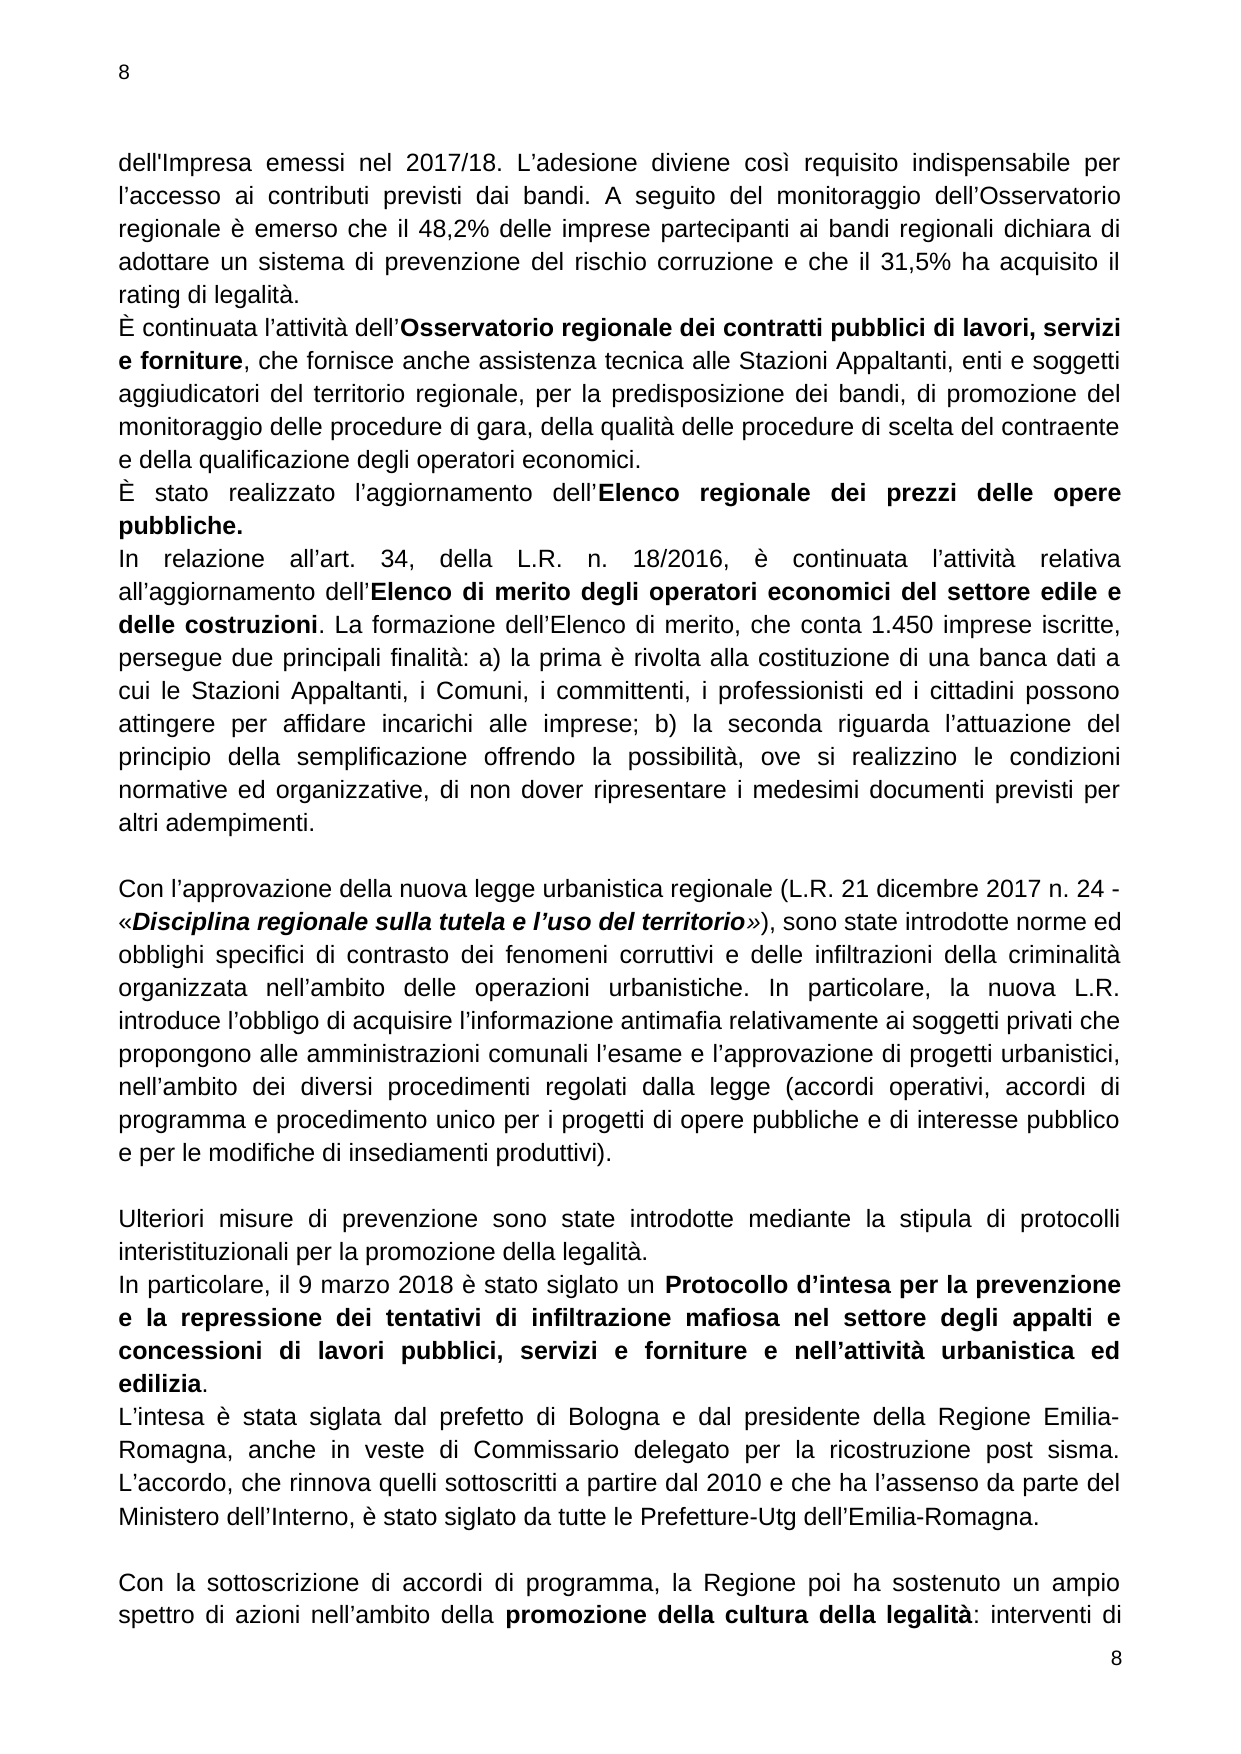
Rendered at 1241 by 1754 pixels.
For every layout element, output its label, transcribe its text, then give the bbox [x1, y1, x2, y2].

text In relazione all’art. 34, della L.R. n. 18/2016, è continuata l’attività relativa all’aggiornamento dell’Elenco di merito degli operatori economici del settore edile e delle costruzioni. La formazione dell’Elenco di merito, che conta 1.450 imprese iscritte, persegue due principali finalità: a) la prima è rivolta alla costituzione di una banca dati a cui le Stazioni Appaltanti, i Comuni, i committenti, i professionisti ed i cittadini possono attingere per affidare incarichi alle imprese; b) la seconda riguarda l’attuazione del principio della semplificazione offrendo la possibilità, ove si realizzino le condizioni normative ed organizzative, di non dover ripresentare i medesimi documenti previsti per altri adempimenti. [118, 544, 1122, 837]
text In particolare, il 9 marzo 2018 è stato siglato un Protocollo d’intesa per la prevenzione e la repressione dei tentativi di infiltrazione mafiosa nel settore degli appalti e concessioni di lavori pubblici, servizi e forniture e nell’attività urbanistica ed edilizia. [118, 1270, 1122, 1398]
text È continuata l’attività dell’Osservatorio regionale dei contratti pubblici di lavori, servizi e forniture, che fornisce anche assistenza tecnica alle Stazioni Appaltanti, enti e soggetti aggiudicatori del territorio regionale, per la predisposizione dei bandi, di promozione del monitoraggio delle procedure di gara, della qualità delle procedure di scelta del contraente e della qualificazione degli operatori economici. [118, 313, 1122, 473]
text Con l’approvazione della nuova legge urbanistica regionale (L.R. 21 dicembre 2017 n. 24 - «Disciplina regionale sulla tutela e l’uso del territorio»), sono state introdotte norme ed obblighi specifici di contrasto dei fenomeni corruttivi e delle infiltrazioni della criminalità organizzata nell’ambito delle operazioni urbanistiche. In particolare, la nuova L.R. introduce l’obbligo di acquisire l’informazione antimafia relativamente ai soggetti privati che propongono alle amministrazioni comunali l’esame e l’approvazione di progetti urbanistici, nell’ambito dei diversi procedimenti regolati dalla legge (accordi operativi, accordi di programma e procedimento unico per i progetti di opere pubbliche e di interesse pubblico e per le modifiche di insediamenti produttivi). [118, 874, 1122, 1167]
text L’intesa è stata siglata dal prefetto di Bologna e dal presidente della Regione Emilia-Romagna, anche in veste di Commissario delegato per la ricostruzione post sisma. L’accordo, che rinnova quelli sottoscritti a partire dal 2010 e che ha l’assenso da parte del Ministero dell’Interno, è stato siglato da tutte le Prefetture-Utg dell’Emilia-Romagna. [118, 1402, 1122, 1530]
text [118, 148, 1122, 308]
text È stato realizzato l’aggiornamento dell’Elenco regionale dei prezzi delle opere pubbliche. [118, 478, 1122, 539]
text Ulteriori misure di prevenzione sono state introdotte mediante la stipula di protocolli interistituzionali per la promozione della legalità. [118, 1204, 1122, 1266]
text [118, 1567, 1122, 1629]
